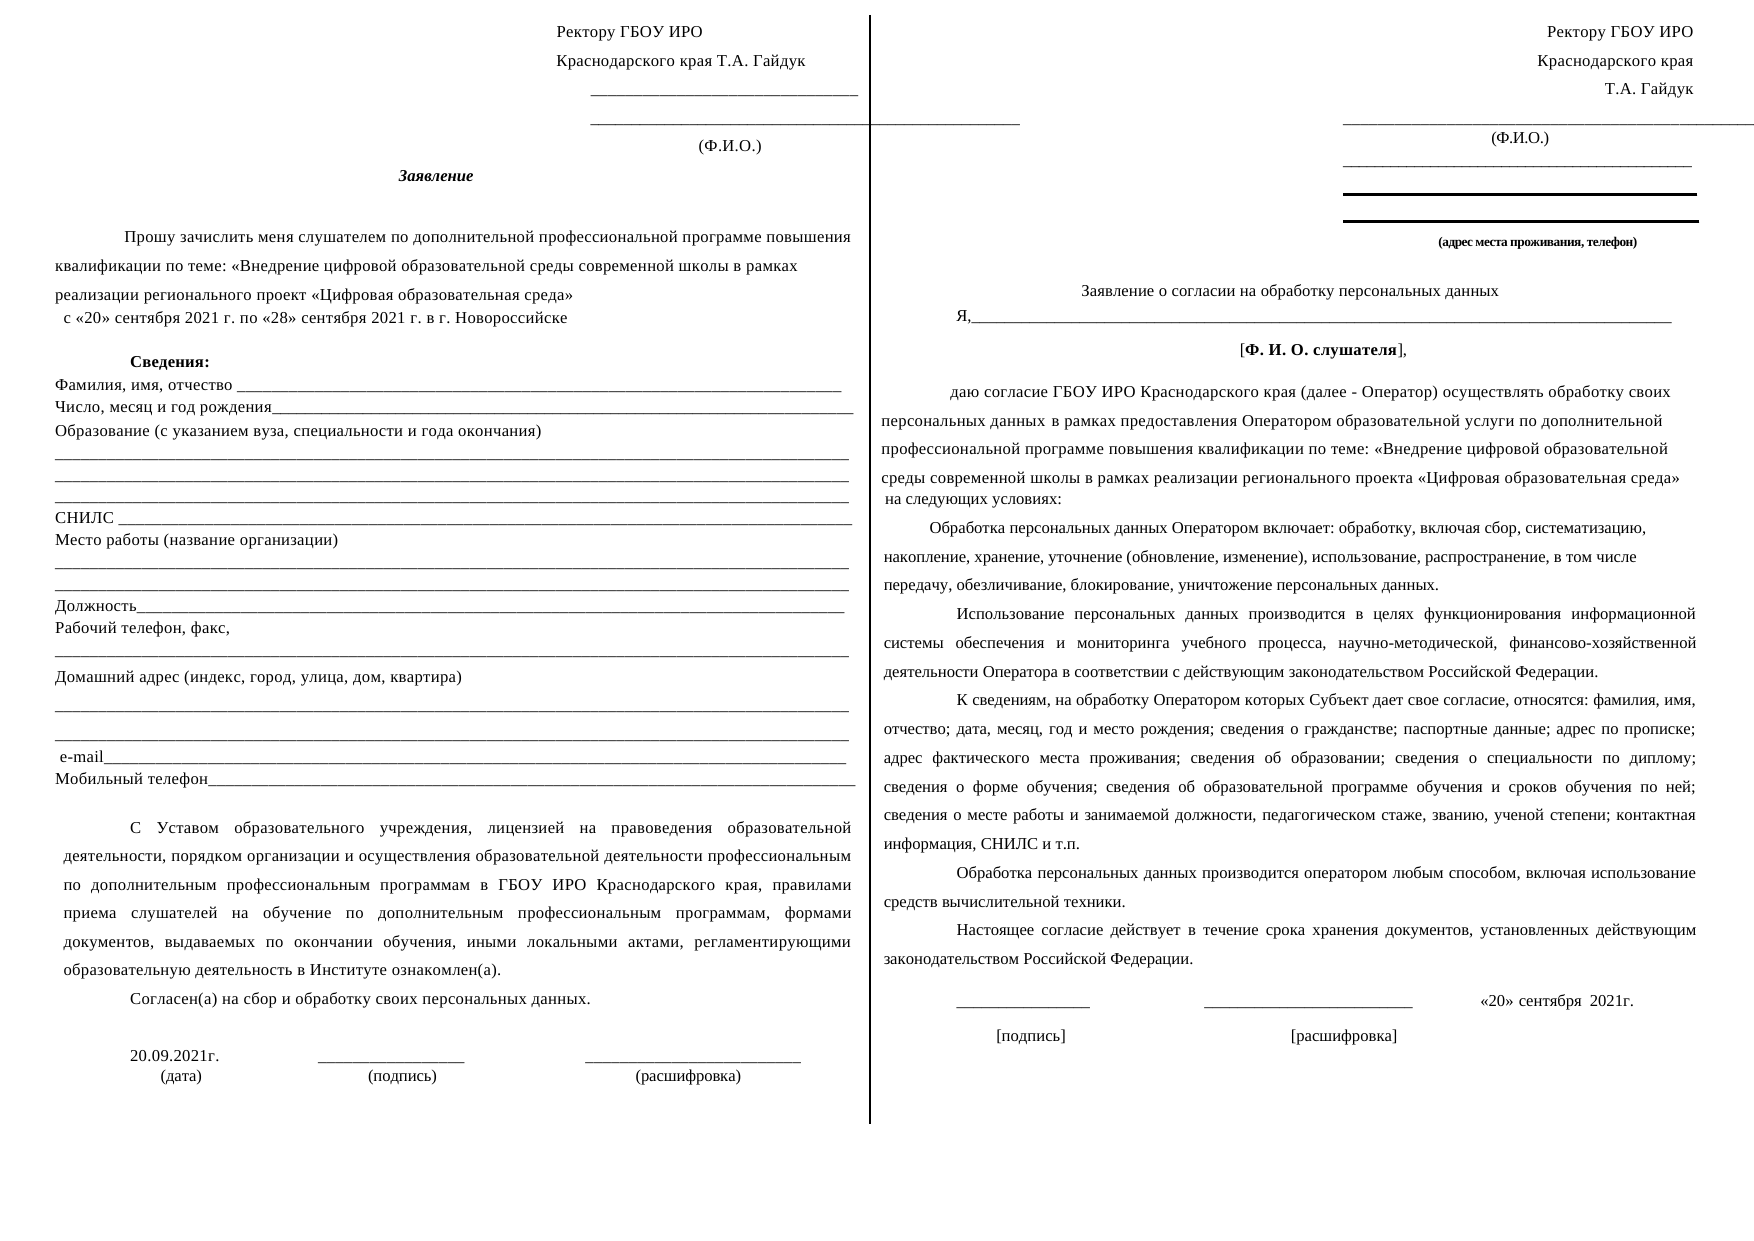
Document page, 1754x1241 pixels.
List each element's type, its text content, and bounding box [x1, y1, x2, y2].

table_header Ректору ГБОУ ИРО Краснодарского края Т.А. Гайдук _______________________________ (Ф.И.О.) Заявление Прошу зачислить меня слушателем по дополнительной профессиональной программе повышения квалификации по теме: «Внедрение цифровой образовательной среды современной школы в рамках реализации регионального проект «Цифровая образовательная среда» с «20 » сентября 2021 г. по «28» сентября 2021 г. в г. Новороссийске Сведения: Фамилия, имя, отчество ______________________________________________________________________ Число, месяц и год рождения __________ Образование (с указанием вуза, специальности и года окончания) ____________________________________________________________________________________________________________________________________________________________________________________________________________________________________________________________________________________ СНИЛС _____________________________________________________________________________________ Место работы (название организации) ________________________________________________________________________________________________________________________________________________________________________________________ Должность__________________________________________________________________________________ Рабочий телефон, факс, ____________________________________________________________________________________________ Домашний адрес (индекс, город, улица, дом, квартира) ________________________________________________________________________________________________________________________________________________________________________________________ e-mail______________________________________________________________________________________ Мобильный телефон___________________________________________________________________________ С Уставом образовательного учреждения, лицензией на правоведения образовательной деятельности, порядком организации и осуществления образовательной деятельности профессиональным по дополнительным профессиональным программам в ГБОУ ИРО Краснодарского края, правилами приема слушателей на обучение по дополнительным профессиональным программам, формами документов, выдаваемых по окончании обучения, иными локальными актами, регламентирующими образовательную деятельность в Институте ознакомлен(а). Согласен(а) на сбор и обработку своих персональных данных. 20.09.2021г. _________________ _________________________ (дата) (подпись) (расшифровка) [44, 15, 869, 1123]
table_header Ректору ГБОУ ИРО Краснодарского края Т.А. Гайдук _______________________________________ (Ф.И.О.) ____________________________________________ (адрес места проживания, телефон) Заявление о согласии на обработку персональных данных Я,____________________________________________________________________________________ [Ф. И. О. слушателя], даю согласие ГБОУ ИРО Краснодарского края (далее - Оператор) осуществлять обработку своих персональных данных в рамках предоставления Оператором образовательной услуги по дополнительной профессиональной программе повышения квалификации по теме: «Внедрение цифровой образовательной среды современной школы в рамках реализации регионального проекта «Цифровая образовательная среда» на следующих условиях: Обработка персональных данных Оператором включает: обработку, включая сбор, систематизацию, накопление, хранение, уточнение (обновление, изменение), использование, распространение, в том числе передачу, обезличивание, блокирование, уничтожение персональных данных. Использование персональных данных производится в целях функционирования информационной системы обеспечения и мониторинга учебного процесса, научно-методической, финансово-хозяйственной деятельности Оператора в соответствии с действующим законодательством Российской Федерации. К сведениям, на обработку Оператором которых Субъект дает свое согласие, относятся: фамилия, имя, отчество; дата, месяц, год и место рождения; сведения о гражданстве; паспортные данные; адрес по прописке; адрес фактического места проживания; сведения об образовании; сведения о специальности по диплому; сведения о форме обучения; сведения об образовательной программе обучения и сроков обучения по ней; сведения о месте работы и занимаемой должности, педагогическом стаже, званию, ученой степени; контактная информация, СНИЛС и т.п. Обработка персональных данных производится оператором любым способом, включая использование средств вычислительной техники. Настоящее согласие действует в течение срока хранения документов, установленных действующим законодательством Российской Федерации. ________________ _________________________ «20» сентября 2021г. [подпись] [расшифровка] [871, 15, 1711, 1123]
